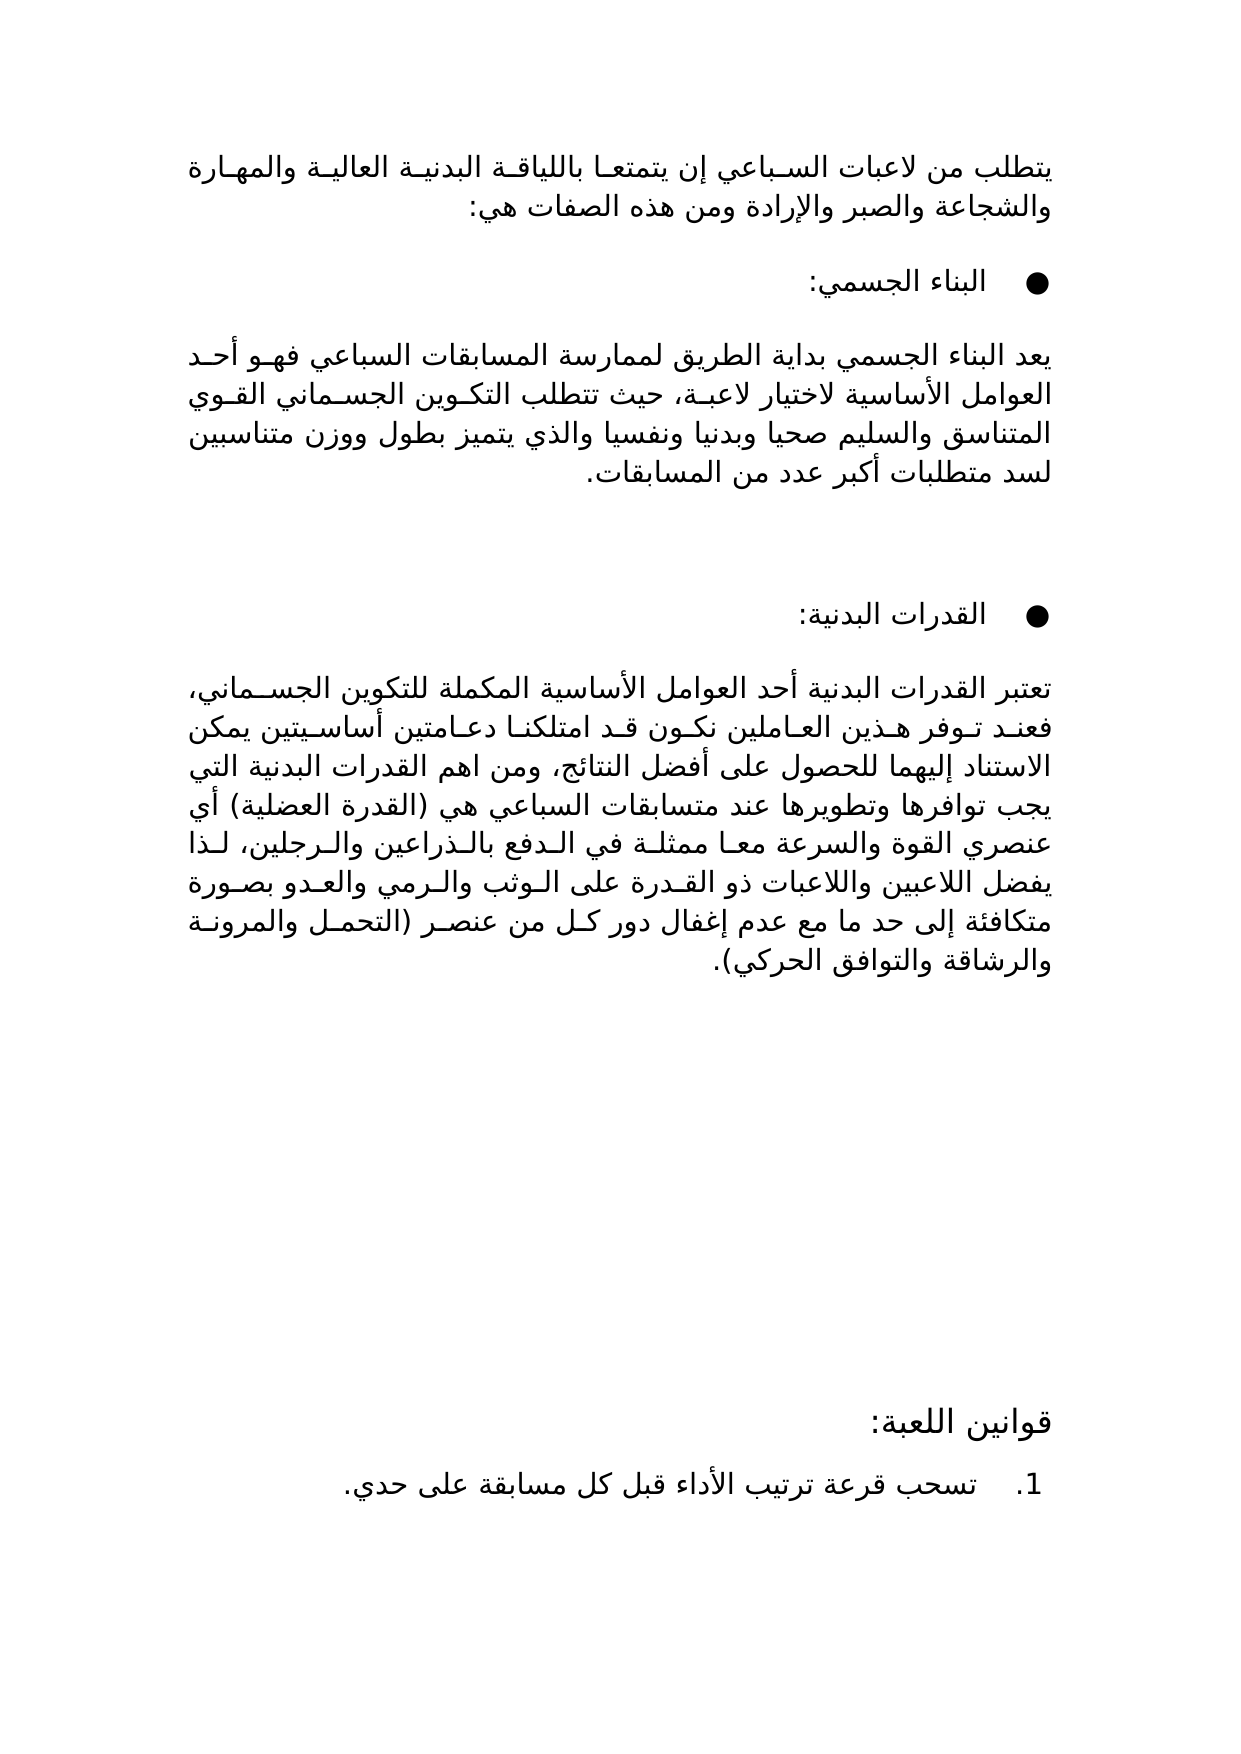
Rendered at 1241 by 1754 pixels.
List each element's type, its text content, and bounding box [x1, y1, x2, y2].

text يعد البناء الجسمي بداية الطريق لممارسة المسابقات السباعي فهو أحد العوامل الأساسية لاختيار لاعبة، حيث تتطلب التكوين الجسماني القوي المتناسق والسليم صحيا وبدنيا ونفسيا والذي يتميز بطول ووزن متناسبين لسد متطلبات أكبر عدد من المسابقات. [187, 338, 1053, 489]
text تعتبر القدرات البدنية أحد العوامل الأساسية المكملة للتكوين الجسماني، فعند توفر هذين العاملين نكون قد امتلكنا دعامتين أساسيتين يمكن الاستناد إليهما للحصول على أفضل النتائج، ومن اهم القدرات البدنية التي يجب توافرها وتطويرها عند متسابقات السباعي هي (القدرة العضلية) أي عنصري القوة والسرعة معا ممثلة في الدفع بالذراعين والرجلين، لذا يفضل اللاعبين واللاعبات ذو القدرة على الوثب والرمي والعدو بصورة متكافئة إلى حد ما مع عدم إغفال دور كل من عنصر (التحمل والمرونة والرشاقة والتوافق الحركي). [187, 671, 1053, 978]
list تسحب قرعة ترتيب الأداء قبل كل مسابقة على حدي. [187, 1468, 1015, 1502]
text يتطلب من لاعبات السباعي إن يتمتعا باللياقة البدنية العالية والمهارة والشجاعة والصبر والإرادة ومن هذه الصفات هي: [187, 150, 1053, 223]
list القدرات البدنية: [187, 581, 1024, 641]
text قوانين اللعبة: [187, 1402, 1053, 1441]
list البناء الجسمي: [187, 249, 1024, 308]
